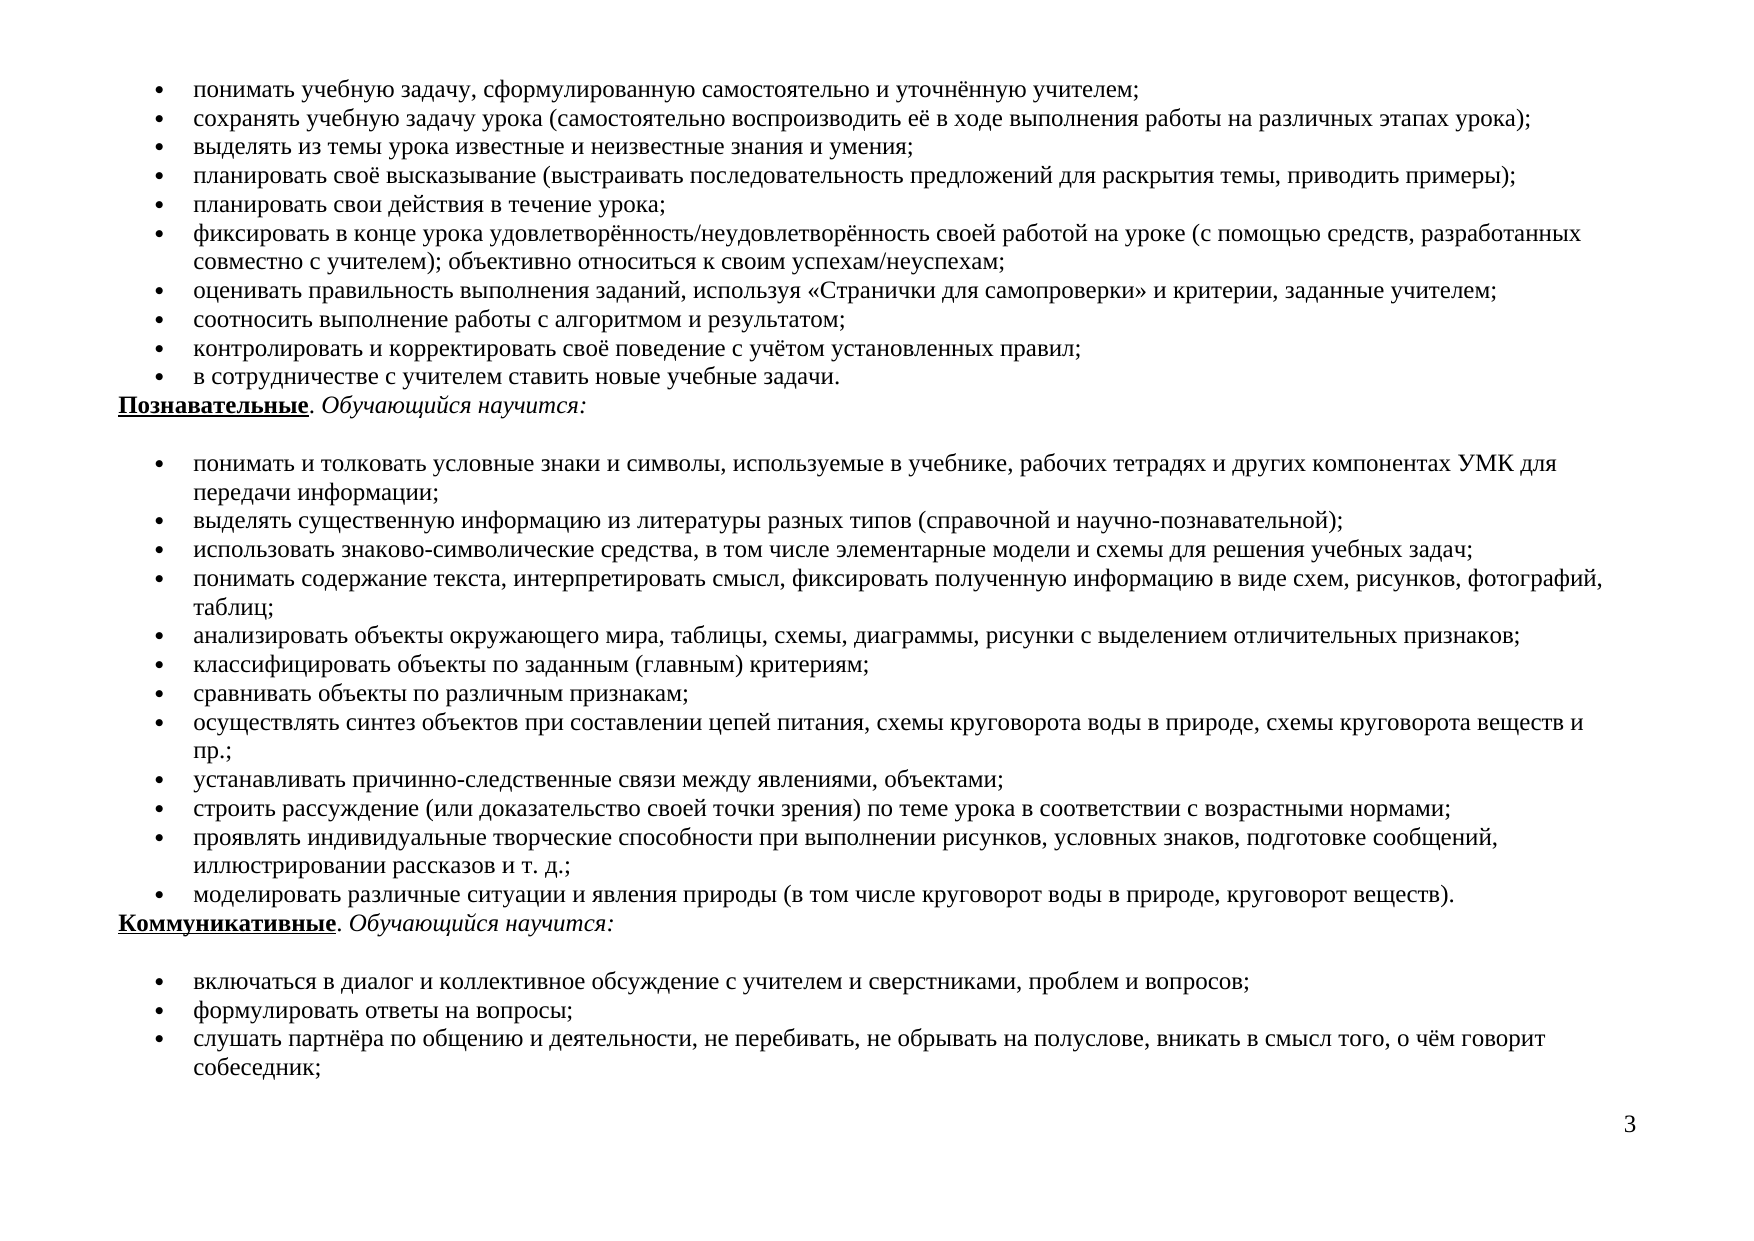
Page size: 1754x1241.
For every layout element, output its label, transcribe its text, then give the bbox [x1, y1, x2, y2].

list в сотрудничестве с учителем ставить новые учебные задачи. [156, 361, 1636, 390]
text Познавательные. Обучающийся научится: [118, 390, 1636, 419]
list классифицировать объекты по заданным (главным) критериям; [156, 649, 1636, 678]
list планировать своё высказывание (выстраивать последовательность предложений для раскрытия темы, приводить примеры); [156, 160, 1636, 189]
list строить рассуждение (или доказательство своей точки зрения) по теме урока в соответствии с возрастными нормами; [156, 793, 1636, 822]
list включаться в диалог и коллективное обсуждение с учителем и сверстниками, проблем и вопросов; [156, 966, 1636, 995]
list выделять из темы урока известные и неизвестные знания и умения; [156, 131, 1636, 160]
list проявлять индивидуальные творческие способности при выполнении рисунков, условных знаков, подготовке сообщений, иллюстрировании рассказов и т. д.; [156, 822, 1636, 879]
list слушать партнёра по общению и деятельности, не перебивать, не обрывать на полуслове, вникать в смысл того, о чём говорит собеседник; [156, 1023, 1636, 1081]
list осуществлять синтез объектов при составлении цепей питания, схемы круговорота воды в природе, схемы круговорота веществ и пр.; [156, 707, 1636, 764]
list сравнивать объекты по различным признакам; [156, 678, 1636, 707]
list соотносить выполнение работы с алгоритмом и результатом; [156, 304, 1636, 333]
list использовать знаково-символические средства, в том числе элементарные модели и схемы для решения учебных задач; [156, 534, 1636, 563]
list понимать и толковать условные знаки и символы, используемые в учебнике, рабочих тетрадях и других компонентах УМК для передачи информации; [156, 448, 1636, 506]
list контролировать и корректировать своё поведение с учётом установленных правил; [156, 333, 1636, 361]
list анализировать объекты окружающего мира, таблицы, схемы, диаграммы, рисунки с выделением отличительных признаков; [156, 621, 1636, 649]
list планировать свои действия в течение урока; [156, 189, 1636, 218]
list сохранять учебную задачу урока (самостоятельно воспроизводить её в ходе выполнения работы на различных этапах урока); [156, 103, 1636, 131]
list устанавливать причинно-следственные связи между явлениями, объектами; [156, 764, 1636, 793]
text Коммуникативные. Обучающийся научится: [118, 908, 1636, 937]
list понимать содержание текста, интерпретировать смысл, фиксировать полученную информацию в виде схем, рисунков, фотографий, таблиц; [156, 563, 1636, 621]
list моделировать различные ситуации и явления природы (в том числе круговорот воды в природе, круговорот веществ). [156, 879, 1636, 908]
list понимать учебную задачу, сформулированную самостоятельно и уточнённую учителем; [156, 74, 1636, 103]
list формулировать ответы на вопросы; [156, 995, 1636, 1023]
list выделять существенную информацию из литературы разных типов (справочной и научно-познавательной); [156, 506, 1636, 534]
list оценивать правильность выполнения заданий, используя «Странички для самопроверки» и критерии, заданные учителем; [156, 275, 1636, 304]
list фиксировать в конце урока удовлетворённость/неудовлетворённость своей работой на уроке (с помощью средств, разработанных совместно с учителем); объективно относиться к своим успехам/неуспехам; [156, 218, 1636, 275]
